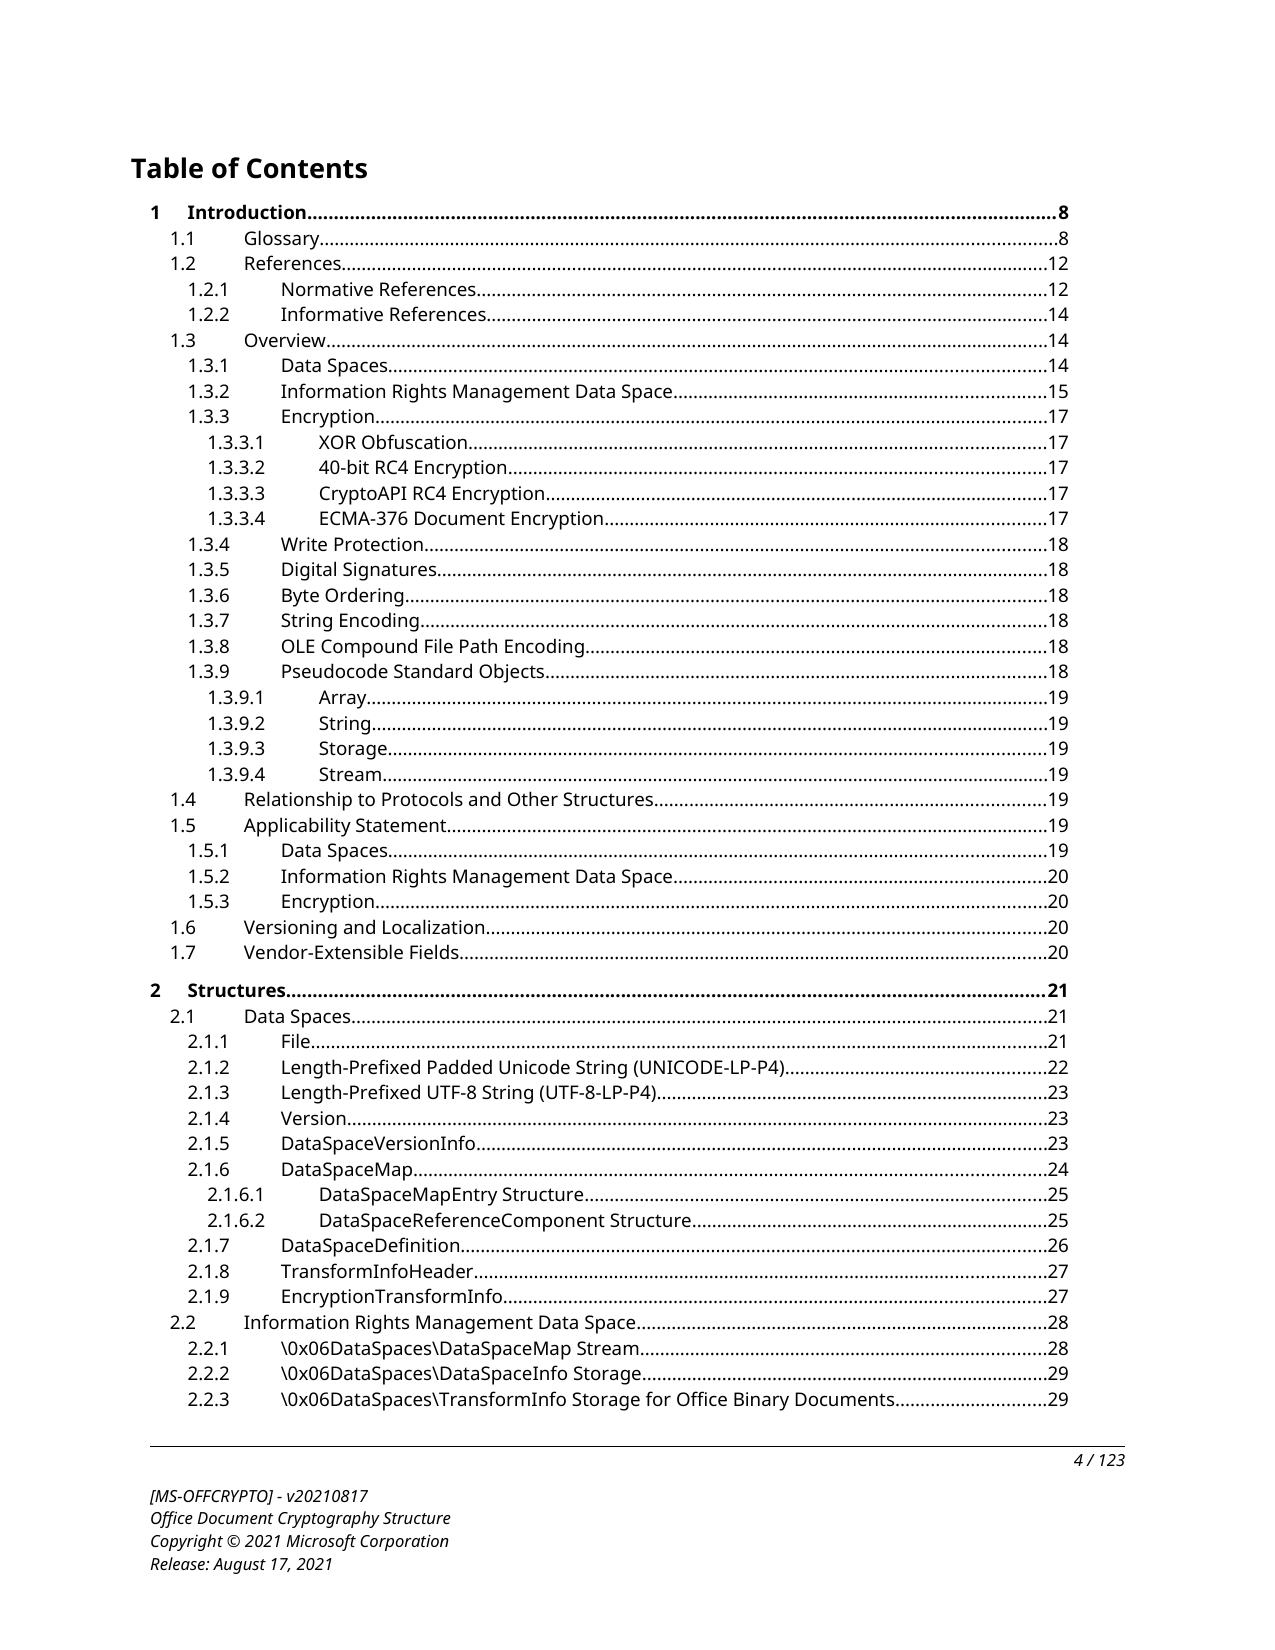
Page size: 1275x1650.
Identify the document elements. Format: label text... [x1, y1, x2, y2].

text 2.1.6 DataSpaceMap 24 [187, 1156, 1078, 1182]
text 1.3.9.2 String 19 [207, 710, 1078, 735]
text 1.3.9 Pseudocode Standard Objects 18 [187, 659, 1078, 684]
text 1.1 Glossary 8 [169, 225, 1078, 250]
text 1.3.3.1 XOR Obfuscation 17 [207, 429, 1078, 454]
text 1.3.5 Digital Signatures 18 [187, 557, 1078, 582]
text 1.3.3.3 CryptoAPI RC4 Encryption 17 [207, 480, 1078, 506]
text 1.3.7 String Encoding 18 [187, 608, 1078, 633]
text 2.2.1 \0x06DataSpaces\DataSpaceMap Stream 28 [187, 1335, 1078, 1360]
text 2.1 Data Spaces 21 [169, 1003, 1078, 1028]
text 2.1.7 DataSpaceDefinition 26 [187, 1233, 1078, 1258]
text 1.5.2 Information Rights Management Data Space 20 [187, 863, 1078, 888]
text 2.1.9 EncryptionTransformInfo 27 [187, 1284, 1078, 1309]
text 1.3.3.4 ECMA-376 Document Encryption 17 [207, 506, 1078, 531]
subtitle Table of Contents [131, 150, 1125, 187]
text 1.3.2 Information Rights Management Data Space 15 [187, 378, 1078, 403]
text 1.5.3 Encryption 20 [187, 888, 1078, 914]
text 1.2.1 Normative References 12 [187, 276, 1078, 301]
text 2.2 Information Rights Management Data Space 28 [169, 1309, 1078, 1335]
text 1.3 Overview 14 [169, 327, 1078, 352]
text 1.5.1 Data Spaces 19 [187, 837, 1078, 863]
text 1.3.1 Data Spaces 14 [187, 352, 1078, 378]
text 1.3.3 Encryption 17 [187, 403, 1078, 429]
text 2.1.1 File 21 [187, 1028, 1078, 1054]
text 2.1.6.1 DataSpaceMapEntry Structure 25 [207, 1182, 1078, 1207]
text 1.5 Applicability Statement 19 [169, 812, 1078, 837]
text 2.2.3 \0x06DataSpaces\TransformInfo Storage for Office Binary Documents 29 [187, 1386, 1078, 1411]
text 1.4 Relationship to Protocols and Other Structures 19 [169, 786, 1078, 812]
text 2.1.4 Version 23 [187, 1105, 1078, 1131]
text 1 Introduction 8 [150, 199, 1078, 225]
text 1.2.2 Informative References 14 [187, 301, 1078, 327]
text 2.1.5 DataSpaceVersionInfo 23 [187, 1131, 1078, 1156]
text 2.2.2 \0x06DataSpaces\DataSpaceInfo Storage 29 [187, 1360, 1078, 1386]
text 2.1.3 Length-Prefixed UTF-8 String (UTF-8-LP-P4) 23 [187, 1079, 1078, 1105]
text 2 Structures 21 [150, 977, 1078, 1003]
text 1.3.8 OLE Compound File Path Encoding 18 [187, 633, 1078, 659]
text 1.3.9.4 Stream 19 [207, 761, 1078, 786]
text 1.3.3.2 40-bit RC4 Encryption 17 [207, 454, 1078, 480]
text 1.3.9.1 Array 19 [207, 684, 1078, 710]
text 1.7 Vendor-Extensible Fields 20 [169, 939, 1078, 965]
text 1.3.6 Byte Ordering 18 [187, 582, 1078, 608]
text 2.1.2 Length-Prefixed Padded Unicode String (UNICODE-LP-P4) 22 [187, 1054, 1078, 1079]
text 2.1.6.2 DataSpaceReferenceComponent Structure 25 [207, 1207, 1078, 1233]
text 1.3.4 Write Protection 18 [187, 531, 1078, 557]
text 1.6 Versioning and Localization 20 [169, 914, 1078, 939]
text 2.1.8 TransformInfoHeader 27 [187, 1258, 1078, 1284]
text 1.2 References 12 [169, 250, 1078, 276]
text 1.3.9.3 Storage 19 [207, 735, 1078, 761]
